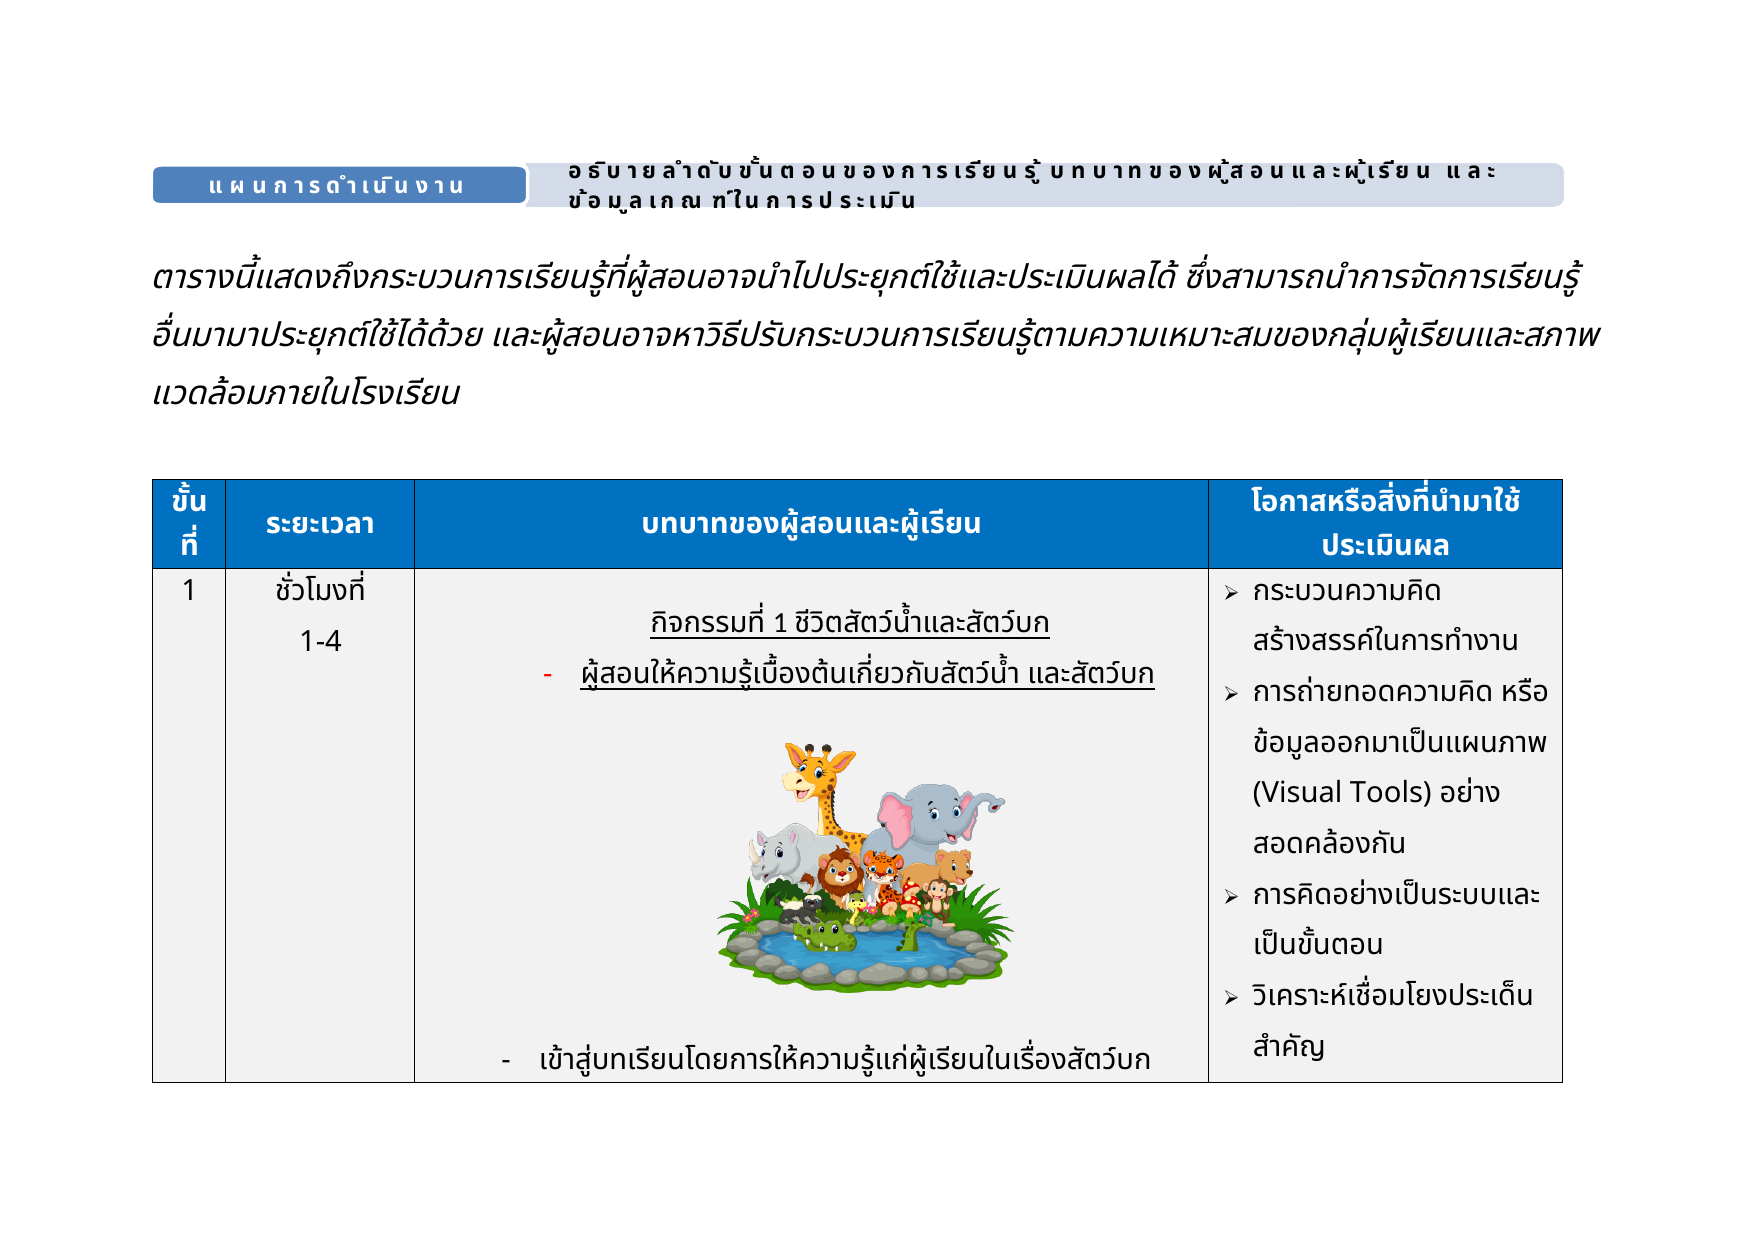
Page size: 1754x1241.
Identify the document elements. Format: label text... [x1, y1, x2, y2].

table_header บทบาทของผู้สอนและผู้เรียน [415, 480, 1208, 568]
text ตารางนี้แสดงถึงกระบวนการเรียนรู้ที่ผู้สอนอาจนำไปประยุกต์ใช้และประเมินผลได้ ซึ่งสามารถนำการจัดการเรียนรู้อื่นมามาประยุกต์ใช้ได้ด้วย และผู้สอนอาจหาวิธีปรับกระบวนการเรียนรู้ตามความเหมาะสมของกลุ่มผู้เรียนและสภาพแวดล้อมภายในโรงเรียน [150, 253, 1604, 419]
table_header ขั้นที่ [153, 480, 225, 568]
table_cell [415, 569, 1208, 1082]
table_header โอกาสหรือสิ่งที่นำมาใช้ประเมินผล [1209, 480, 1562, 568]
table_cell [1209, 569, 1562, 1082]
table_cell ชั่วโมงที่ 1-4 [226, 569, 414, 1082]
picture [702, 743, 1033, 993]
table_cell 1 [153, 569, 225, 1082]
table_header ระยะเวลา [226, 480, 414, 568]
